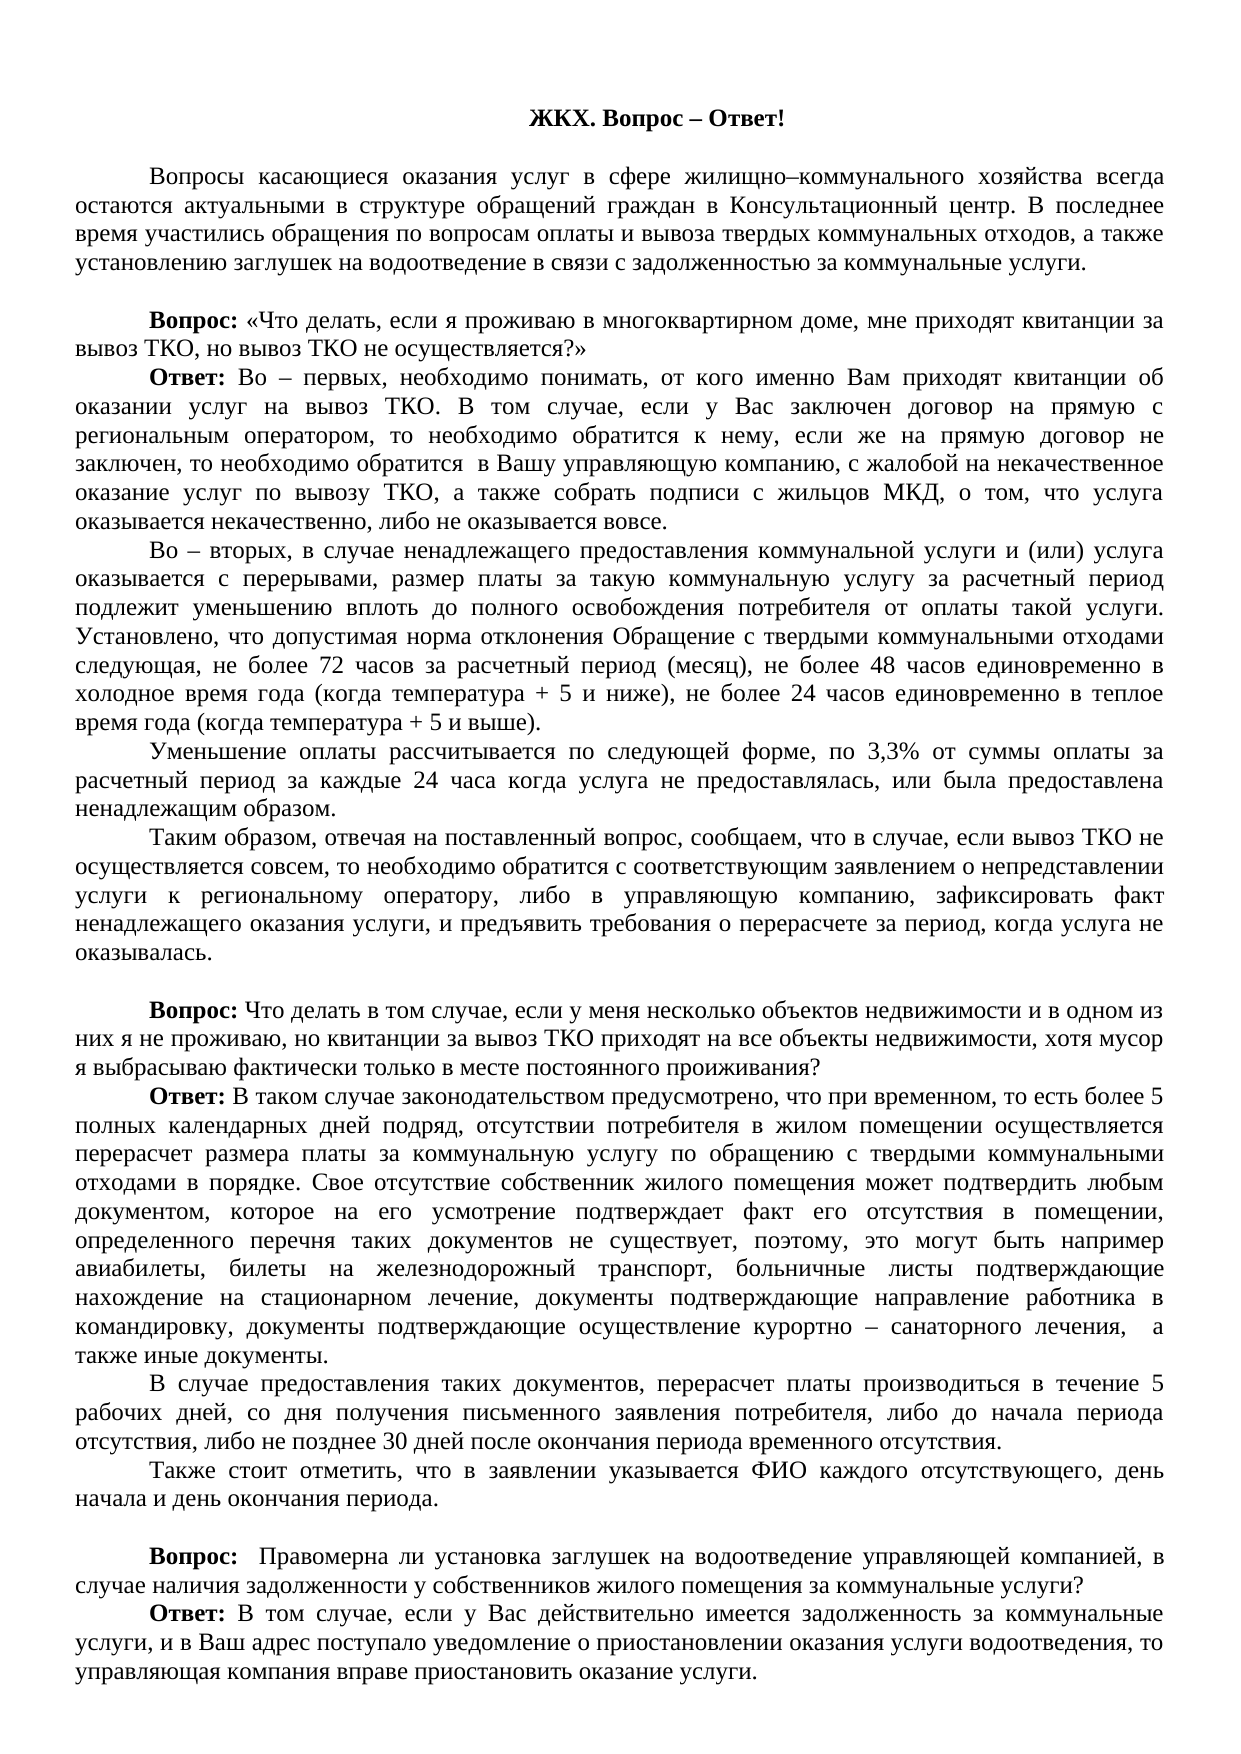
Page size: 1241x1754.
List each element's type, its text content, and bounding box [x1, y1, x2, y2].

text Во – вторых, в случае ненадлежащего предоставления коммунальной услуги и (или) услуга оказывается с перерывами, размер платы за такую коммунальную услугу за расчетный период подлежит уменьшению вплоть до полного освобождения потребителя от оплаты такой услуги. Установлено, что допустимая норма отклонения Обращение с твердыми коммунальными отходами следующая, не более 72 часов за расчетный период (месяц), не более 48 часов единовременно в холодное время года (когда температура + 5 и ниже), не более 24 часов единовременно в теплое время года (когда температура + 5 и выше). [75, 535, 1165, 736]
text Вопросы касающиеся оказания услуг в сфере жилищно–коммунального хозяйства всегда остаются актуальными в структуре обращений граждан в Консультационный центр. В последнее время участились обращения по вопросам оплаты и вывоза твердых коммунальных отходов, а также установлению заглушек на водоотведение в связи с задолженностью за коммунальные услуги. [75, 161, 1165, 276]
text ЖКХ. Вопрос – Ответ! [75, 103, 1165, 132]
text В случае предоставления таких документов, перерасчет платы производиться в течение 5 рабочих дней, со дня получения письменного заявления потребителя, либо до начала периода отсутствия, либо не позднее 30 дней после окончания периода временного отсутствия. [75, 1368, 1165, 1455]
text Ответ: Во – первых, необходимо понимать, от кого именно Вам приходят квитанции об оказании услуг на вывоз ТКО. В том случае, если у Вас заключен договор на прямую с региональным оператором, то необходимо обратится к нему, если же на прямую договор не заключен, то необходимо обратится в Вашу управляющую компанию, с жалобой на некачественное оказание услуг по вывозу ТКО, а также собрать подписи с жильцов МКД, о том, что услуга оказывается некачественно, либо не оказывается вовсе. [75, 362, 1165, 535]
text Ответ: В том случае, если у Вас действительно имеется задолженность за коммунальные услуги, и в Ваш адрес поступало уведомление о приостановлении оказания услуги водоотведения, то управляющая компания вправе приостановить оказание услуги. [75, 1598, 1165, 1685]
text Уменьшение оплаты рассчитывается по следующей форме, по 3,3% от суммы оплаты за расчетный период за каждые 24 часа когда услуга не предоставлялась, или была предоставлена ненадлежащим образом. [75, 736, 1165, 822]
text Также стоит отметить, что в заявлении указывается ФИО каждого отсутствующего, день начала и день окончания периода. [75, 1455, 1165, 1512]
text Вопрос: Что делать в том случае, если у меня несколько объектов недвижимости и в одном из них я не проживаю, но квитанции за вывоз ТКО приходят на все объекты недвижимости, хотя мусор я выбрасываю фактически только в месте постоянного проиживания? [75, 995, 1165, 1081]
text Ответ: В таком случае законодательством предусмотрено, что при временном, то есть более 5 полных календарных дней подряд, отсутствии потребителя в жилом помещении осуществляется перерасчет размера платы за коммунальную услугу по обращению с твердыми коммунальными отходами в порядке. Свое отсутствие собственник жилого помещения может подтвердить любым документом, которое на его усмотрение подтверждает факт его отсутствия в помещении, определенного перечня таких документов не существует, поэтому, это могут быть например авиабилеты, билеты на железнодорожный транспорт, больничные листы подтверждающие нахождение на стационарном лечение, документы подтверждающие направление работника в командировку, документы подтверждающие осуществление курортно – санаторного лечения, а также иные документы. [75, 1081, 1165, 1368]
text Таким образом, отвечая на поставленный вопрос, сообщаем, что в случае, если вывоз ТКО не осуществляется совсем, то необходимо обратится с соответствующим заявлением о непредставлении услуги к региональному оператору, либо в управляющую компанию, зафиксировать факт ненадлежащего оказания услуги, и предъявить требования о перерасчете за период, когда услуга не оказывалась. [75, 822, 1165, 966]
text Вопрос: «Что делать, если я проживаю в многоквартирном доме, мне приходят квитанции за вывоз ТКО, но вывоз ТКО не осуществляется?» [75, 305, 1165, 362]
text Вопрос: Правомерна ли установка заглушек на водоотведение управляющей компанией, в случае наличия задолженности у собственников жилого помещения за коммунальные услуги? [75, 1541, 1165, 1598]
